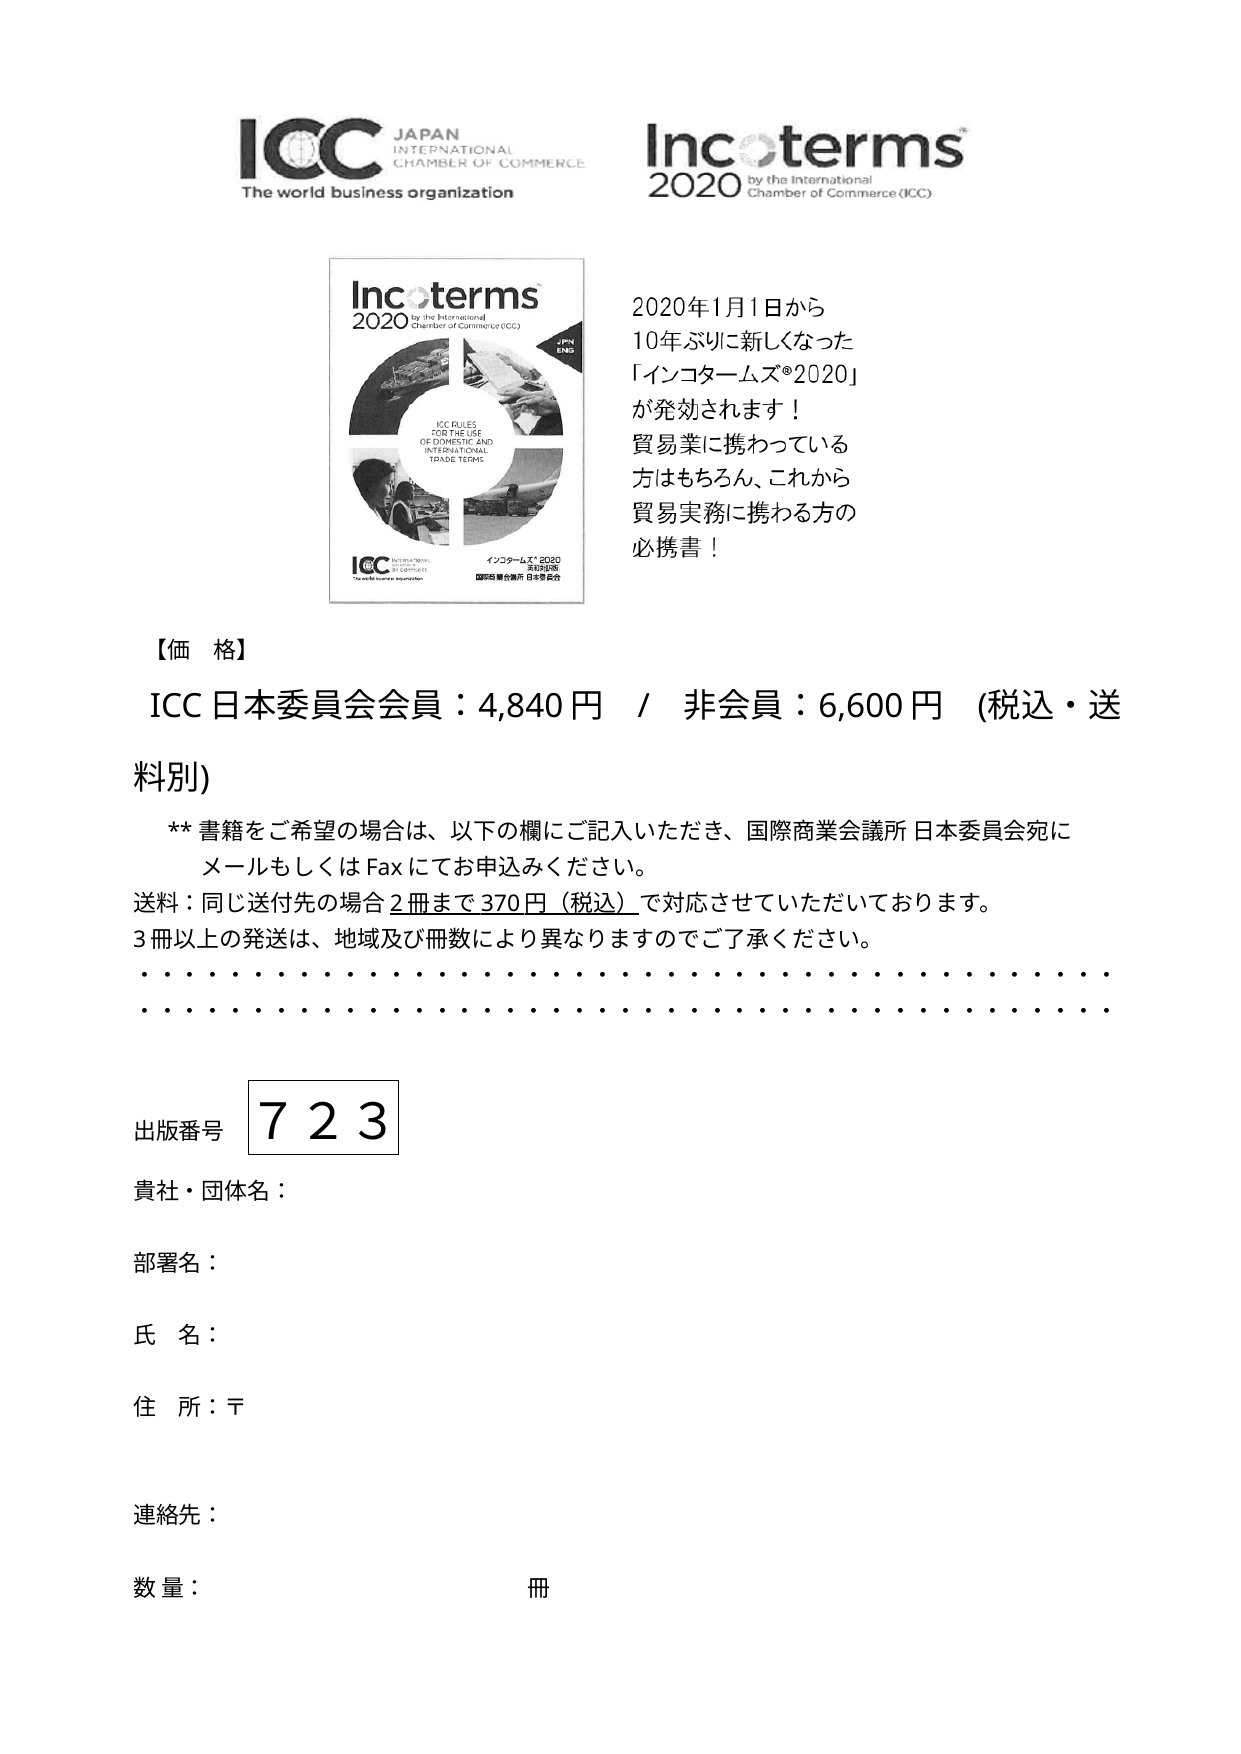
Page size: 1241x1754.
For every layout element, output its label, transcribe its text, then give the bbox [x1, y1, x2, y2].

text 住 所：〒 [133, 1388, 1122, 1424]
text 連絡先： [133, 1496, 1122, 1532]
text ICC日本委員会会員：4,840円 / 非会員：6,600円 (税込・送料別) [133, 667, 1122, 811]
text 氏 名： [133, 1316, 1122, 1352]
text 3冊以上の発送は、地域及び冊数により異なりますのでご了承ください。 [133, 919, 1122, 955]
text ・・・・・・・・・・・・・・・・・・・・・・・・・・・・・・・・・・・・・・・・・・・・・・・・・・・・・・・・・・・・・・・・・・・・・・・・・・・・・・・・・・・・・・ [133, 955, 1122, 1027]
picture [312, 237, 882, 613]
text 数 量： 冊 [133, 1568, 1122, 1604]
text 送料：同じ送付先の場合2冊まで370円（税込）で対応させていただいております。 [133, 883, 1122, 919]
text 部署名： [133, 1244, 1122, 1280]
text 【価 格】 [133, 631, 1122, 667]
text 出版番号 ７２３ [133, 1027, 1122, 1172]
text ** 書籍をご希望の場合は、以下の欄にご記入いただき、国際商業会議所 日本委員会宛に [133, 811, 1122, 847]
picture [206, 100, 1049, 224]
text メールもしくはFaxにてお申込みください。 [133, 847, 1122, 883]
text 貴社・団体名： [133, 1172, 1122, 1208]
